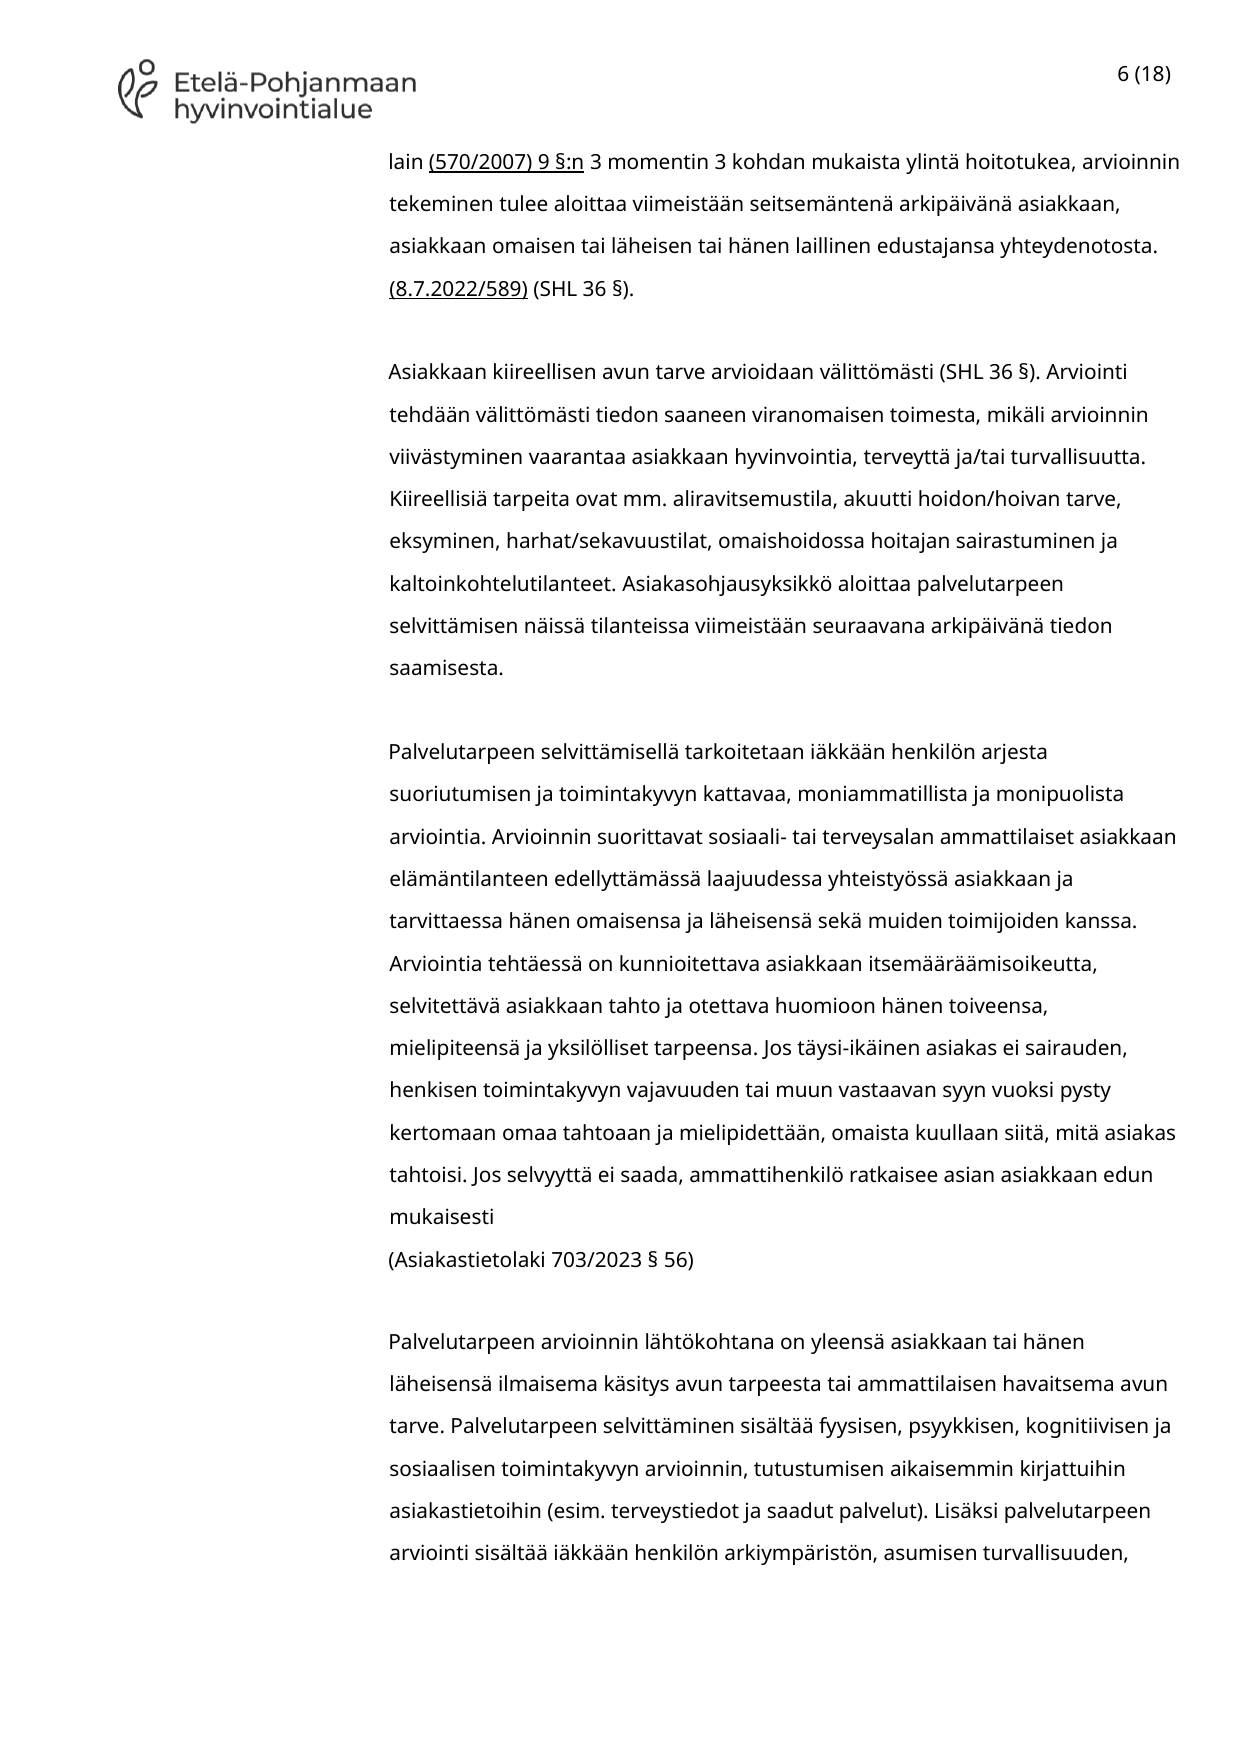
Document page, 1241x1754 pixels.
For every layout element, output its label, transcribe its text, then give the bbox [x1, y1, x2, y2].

text Palvelutarpeen selvittämisellä tarkoitetaan iäkkään henkilön arjesta suoriutumisen ja toimintakyvyn kattavaa, moniammatillista ja monipuolista arviointia. Arvioinnin suorittavat sosiaali- tai terveysalan ammattilaiset asiakkaan elämäntilanteen edellyttämässä laajuudessa yhteistyössä asiakkaan ja tarvittaessa hänen omaisensa ja läheisensä sekä muiden toimijoiden kanssa. Arviointia tehtäessä on kunnioitettava asiakkaan itsemääräämisoikeutta, selvitettävä asiakkaan tahto ja otettava huomioon hänen toiveensa, mielipiteensä ja yksilölliset tarpeensa. Jos täysi-ikäinen asiakas ei sairauden, henkisen toimintakyvyn vajavuuden tai muun vastaavan syyn vuoksi pysty kertomaan omaa tahtoaan ja mielipidettään, omaista kuullaan siitä, mitä asiakas tahtoisi. Jos selvyyttä ei saada, ammattihenkilö ratkaisee asian asiakkaan edun mukaisesti [388, 737, 1181, 1231]
text Asiakkaan kiireellisen avun tarve arvioidaan välittömästi (SHL 36 §). Arviointi tehdään välittömästi tiedon saaneen viranomaisen toimesta, mikäli arvioinnin viivästyminen vaarantaa asiakkaan hyvinvointia, terveyttä ja/tai turvallisuutta. Kiireellisiä tarpeita ovat mm. aliravitsemustila, akuutti hoidon/hoivan tarve, eksyminen, harhat/sekavuustilat, omaishoidossa hoitajan sairastuminen ja kaltoinkohtelutilanteet. Asiakasohjausyksikkö aloittaa palvelutarpeen selvittämisen näissä tilanteissa viimeistään seuraavana arkipäivänä tiedon saamisesta. [388, 357, 1181, 682]
picture [118, 59, 434, 142]
text lain (570/2007) 9 §:n 3 momentin 3 kohdan mukaista ylintä hoitotukea, arvioinnin tekeminen tulee aloittaa viimeistään seitsemäntenä arkipäivänä asiakkaan, asiakkaan omaisen tai läheisen tai hänen laillinen edustajansa yhteydenotosta. (8.7.2022/589) (SHL 36 §). [388, 147, 1181, 302]
text (Asiakastietolaki 703/2023 § 56) [388, 1245, 1181, 1273]
